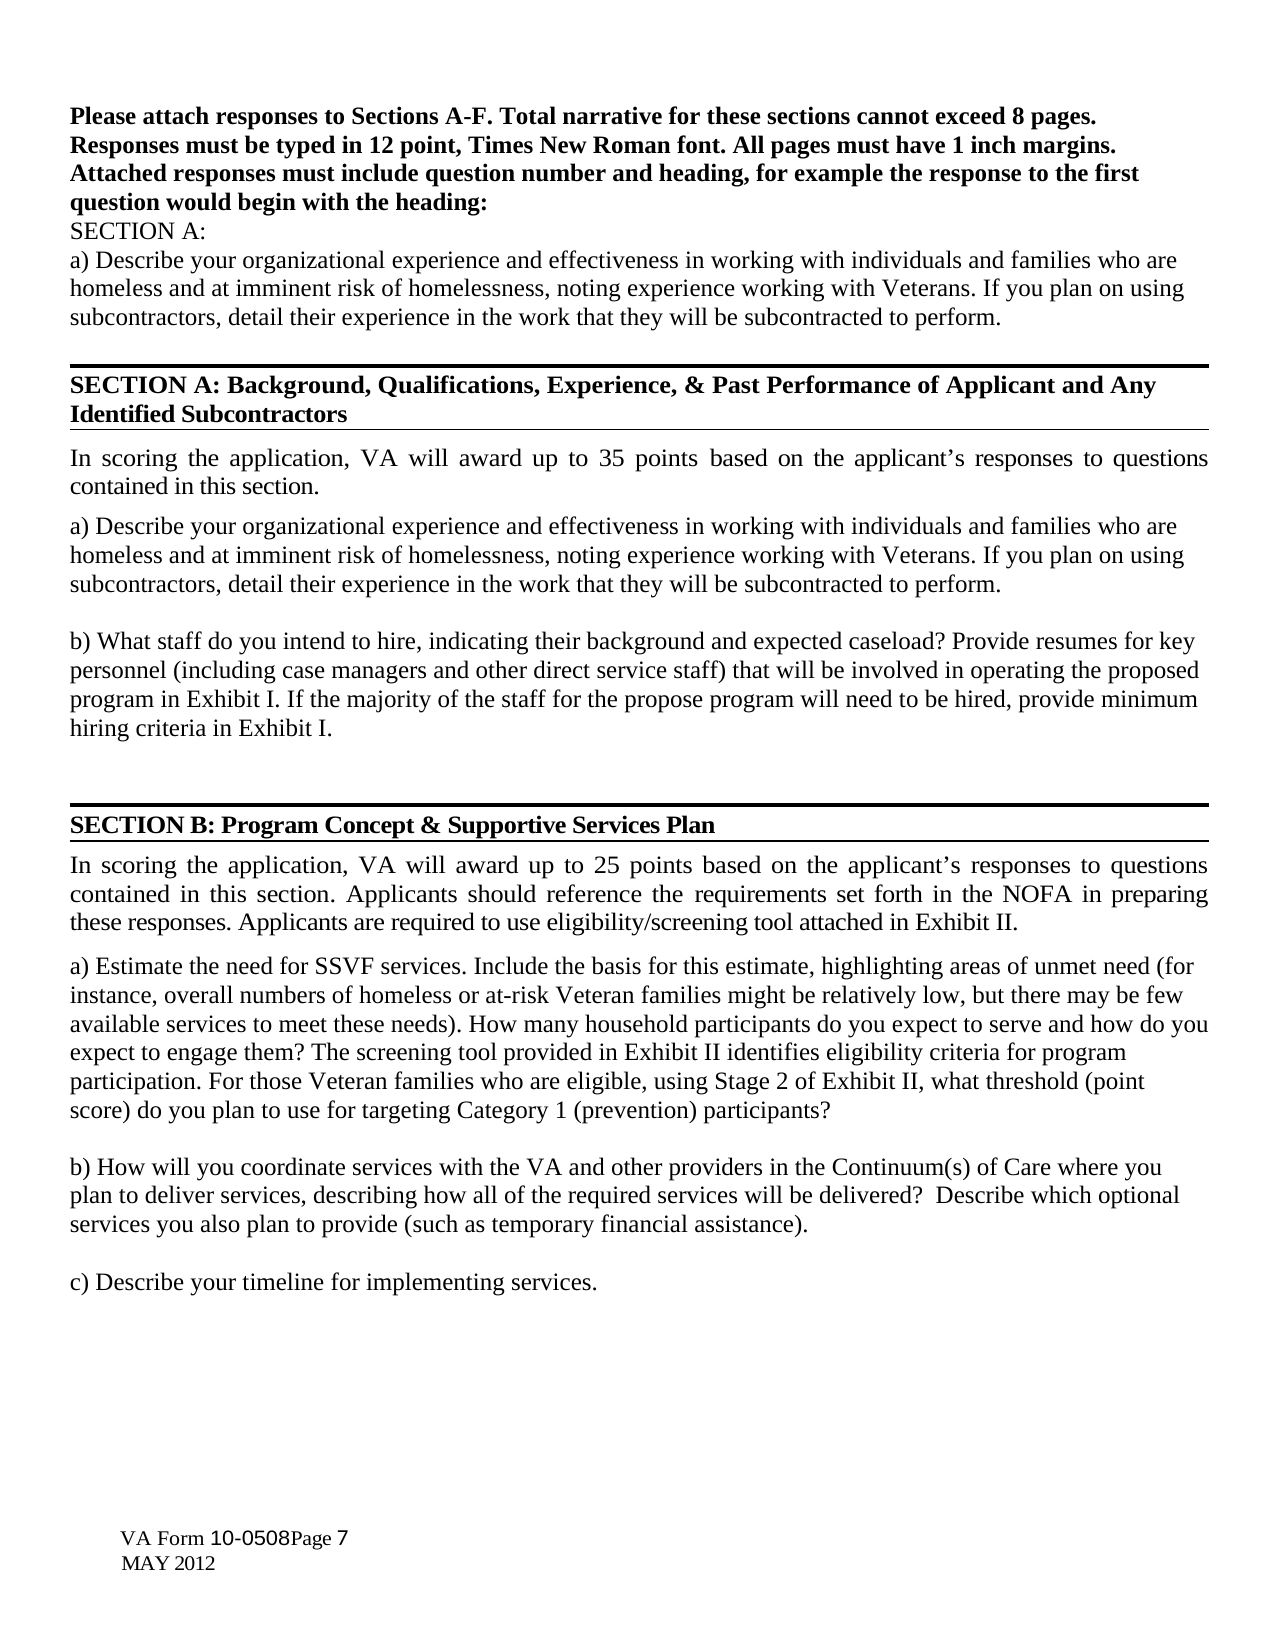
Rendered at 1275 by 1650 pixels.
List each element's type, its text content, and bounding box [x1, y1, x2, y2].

text In scoring the application, VA will award up to 25 points based on the applicant’s responses to questions contained in this section. Applicants should reference the requirements set forth in the NOFA in preparing these responses. Applicants are required to use eligibility/screening tool attached in Exhibit II. [69, 841, 1209, 936]
text b) What staff do you intend to hire, indicating their background and expected caseload? Provide resumes for key personnel (including case managers and other direct service staff) that will be involved in operating the proposed program in Exhibit I. If the majority of the staff for the propose program will need to be hired, provide minimum hiring criteria in Exhibit I. [69, 626, 1209, 741]
text a) Describe your organizational experience and effectiveness in working with individuals and families who are homeless and at imminent risk of homelessness, noting experience working with Veterans. If you plan on using subcontractors, detail their experience in the work that they will be subcontracted to perform. [69, 245, 1209, 331]
text SECTION A: [69, 216, 1209, 245]
text a) Describe your organizational experience and effectiveness in working with individuals and families who are homeless and at imminent risk of homelessness, noting experience working with Veterans. If you plan on using subcontractors, detail their experience in the work that they will be subcontracted to perform. [69, 511, 1209, 598]
text b) How will you coordinate services with the VA and other providers in the Continuum(s) of Care where you plan to deliver services, describing how all of the required services will be delivered? Describe which optional services you also plan to provide (such as temporary financial assistance). [69, 1152, 1209, 1238]
text In scoring the application, VA will award up to 35 points based on the applicant’s responses to questions contained in this section. [69, 430, 1209, 500]
text SECTION A: Background, Qualifications, Experience, & Past Performance of Applicant and Any Identified Subcontractors [69, 365, 1209, 428]
text Please attach responses to Sections A-F. Total narrative for these sections cannot exceed 8 pages. Responses must be typed in 12 point, Times New Roman font. All pages must have 1 inch margins. Attached responses must include question number and heading, for example the response to the first question would begin with the heading: [69, 101, 1209, 216]
text c) Describe your timeline for implementing services. [69, 1267, 1209, 1296]
text a) Estimate the need for SSVF services. Include the basis for this estimate, highlighting areas of unmet need (for instance, overall numbers of homeless or at-risk Veteran families might be relatively low, but there may be few available services to meet these needs). How many household participants do you expect to serve and how do you expect to engage them? The screening tool provided in Exhibit II identifies eligibility criteria for program participation. For those Veteran families who are eligible, using Stage 2 of Exhibit II, what threshold (point score) do you plan to use for targeting Category 1 (prevention) participants? [69, 951, 1209, 1124]
text SECTION B: Program Concept & Supportive Services Plan [69, 804, 1209, 839]
